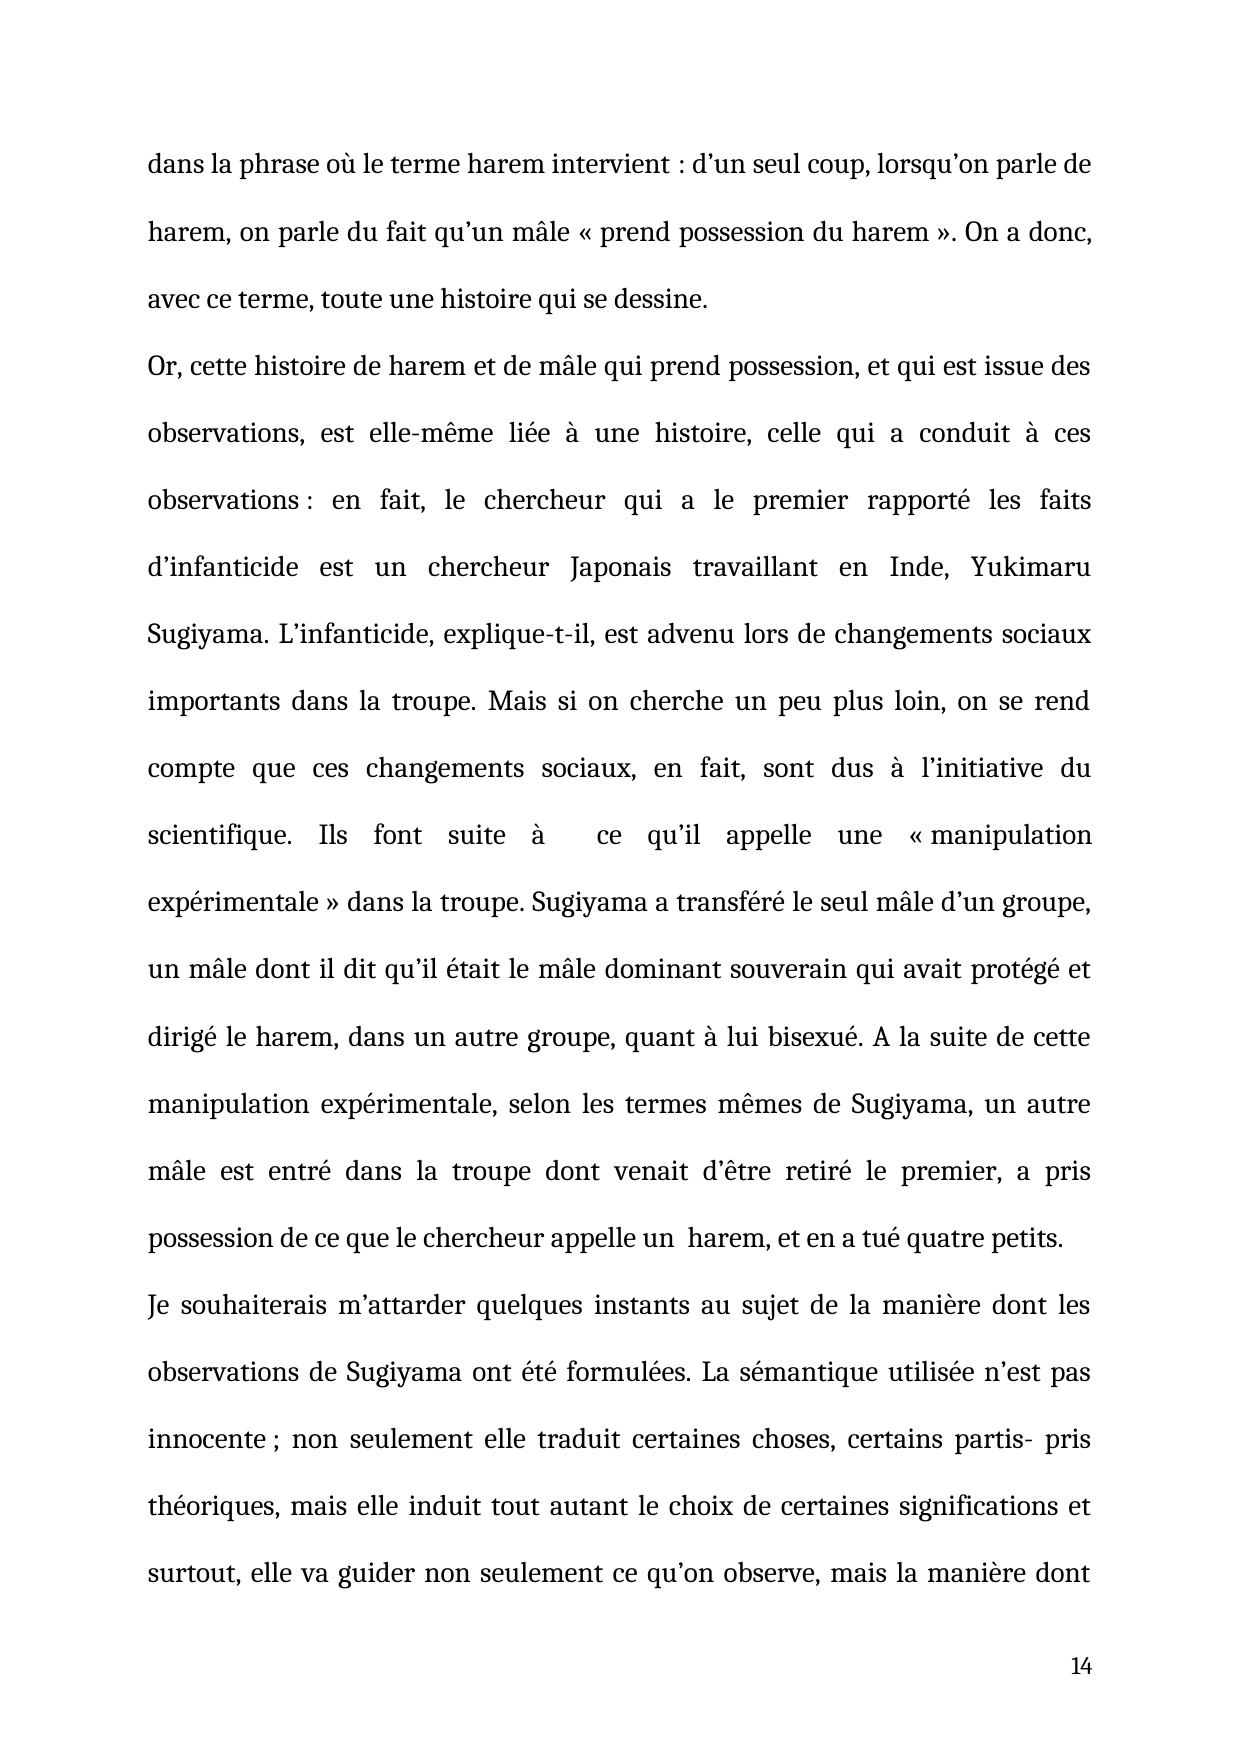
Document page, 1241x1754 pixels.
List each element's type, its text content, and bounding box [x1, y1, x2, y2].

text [148, 1288, 1093, 1590]
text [148, 148, 1093, 315]
text Or, cette histoire de harem et de mâle qui prend possession, et qui est issue des observations, est elle-même liée à une histoire, celle qui a conduit à ces observations : en fait, le chercheur qui a le premier rapporté les faits d’infanticide est un chercheur Japonais travaillant en Inde, Yukimaru Sugiyama. L’infanticide, explique-t-il, est advenu lors de changements sociaux importants dans la troupe. Mais si on cherche un peu plus loin, on se rend compte que ces changements sociaux, en fait, sont dus à l’initiative du scientifique. Ils font suite à ce qu’il appelle une « manipulation expérimentale » dans la troupe. Sugiyama a transféré le seul mâle d’un groupe, un mâle dont il dit qu’il était le mâle dominant souverain qui avait protégé et dirigé le harem, dans un autre groupe, quant à lui bisexué. A la suite de cette manipulation expérimentale, selon les termes mêmes de Sugiyama, un autre mâle est entré dans la troupe dont venait d’être retiré le premier, a pris possession de ce que le chercheur appelle un harem, et en a tué quatre petits. [148, 349, 1093, 1254]
